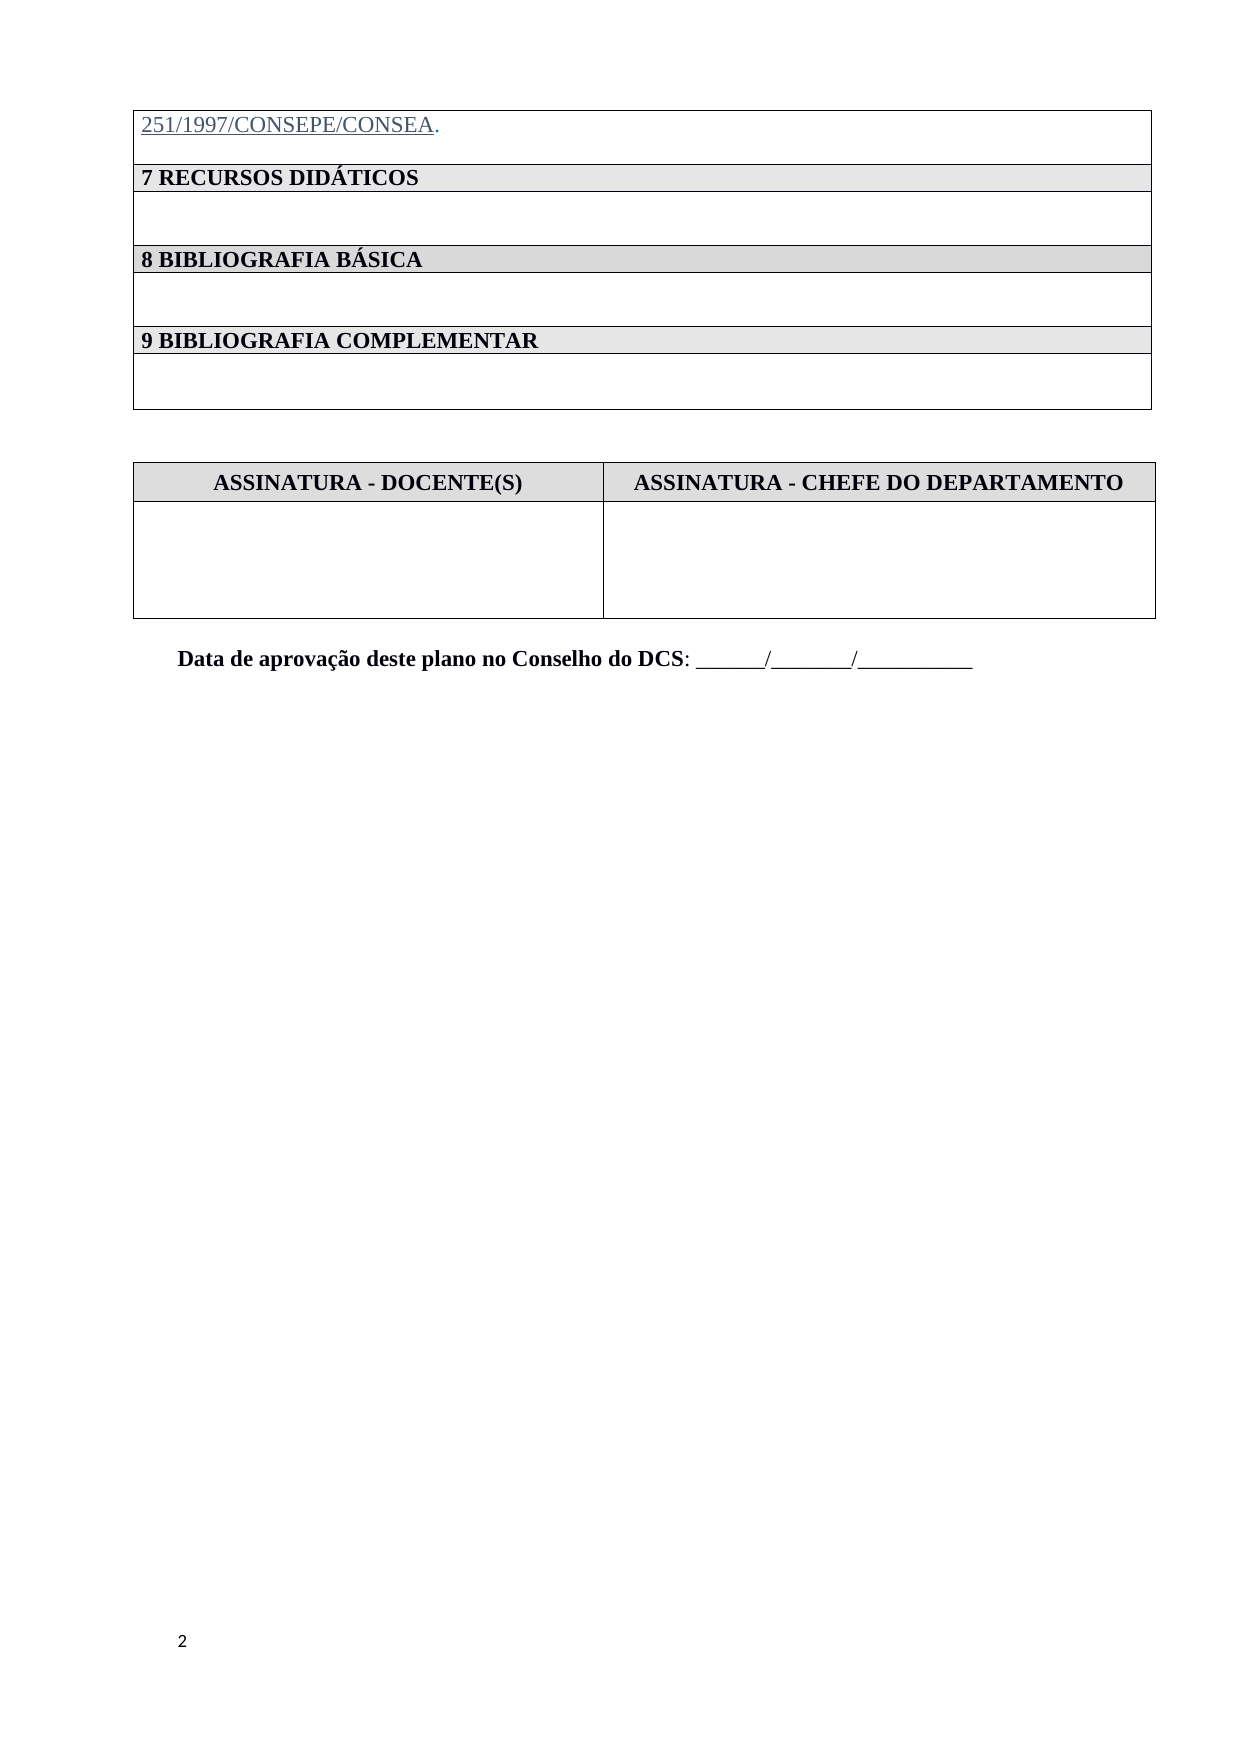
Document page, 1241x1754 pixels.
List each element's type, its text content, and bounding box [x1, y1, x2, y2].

table_header ASSINATURA - CHEFE DO DEPARTAMENTO [604, 463, 1155, 501]
table_cell [134, 354, 1151, 408]
table_cell [134, 502, 603, 618]
table_header ASSINATURA - DOCENTE(S) [134, 463, 603, 501]
table_cell [604, 502, 1155, 618]
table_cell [134, 111, 1151, 163]
table_cell 9 BIBLIOGRAFIA COMPLEMENTAR [134, 327, 1151, 353]
table_cell [134, 273, 1151, 326]
table_cell 8 BIBLIOGRAFIA BÁSICA [134, 246, 1151, 272]
table_cell 7 RECURSOS DIDÁTICOS [134, 165, 1151, 191]
text Data de aprovação deste plano no Conselho do DCS: ______/_______/__________ [177, 645, 1063, 671]
table_cell [134, 192, 1151, 244]
